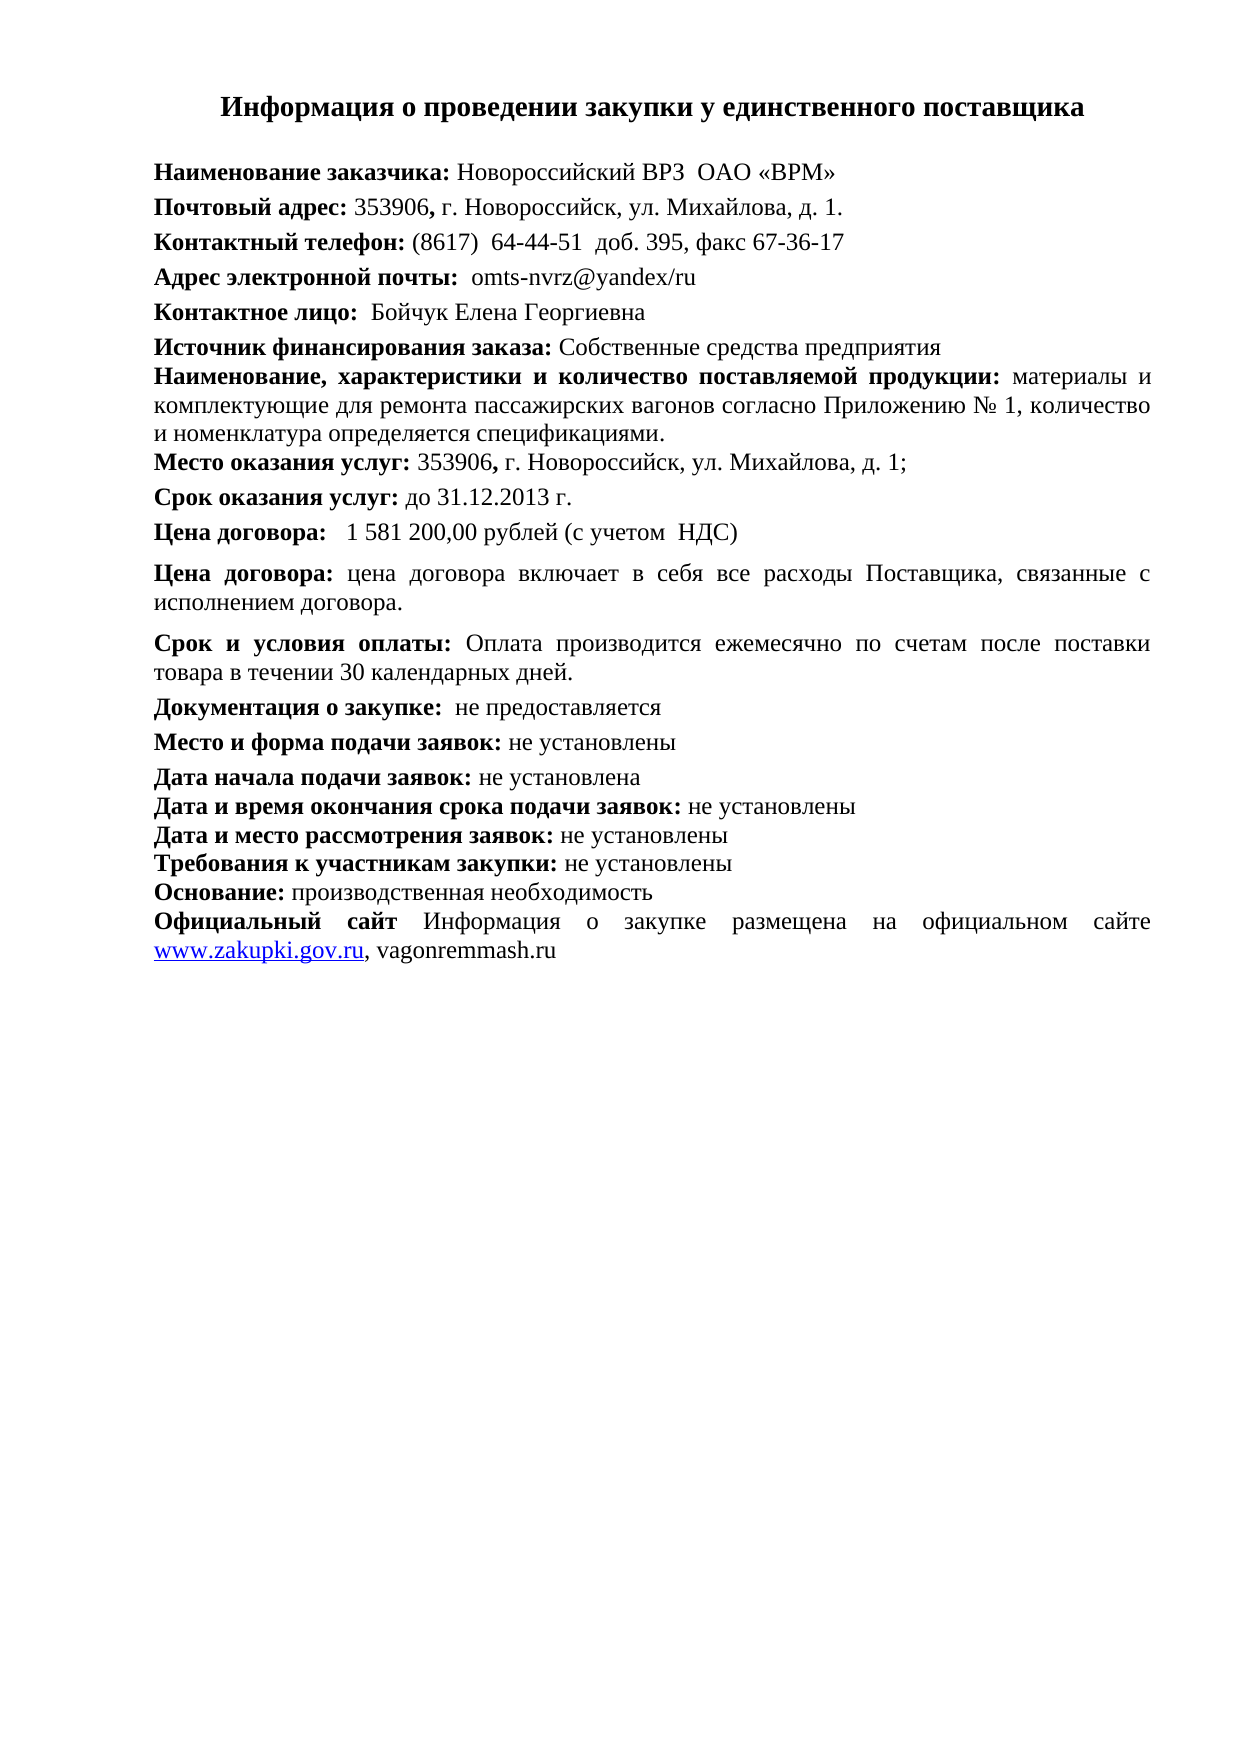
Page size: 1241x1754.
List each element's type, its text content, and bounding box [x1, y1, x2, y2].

text Адрес электронной почты: omts-nvrz@yandex/ru [153, 262, 1152, 291]
text Источник финансирования заказа: Собственные средства предприятия [153, 332, 1152, 361]
text Почтовый адрес: 353906, г. Новороссийск, ул. Михайлова, д. 1. [153, 192, 1152, 221]
text Дата начала подачи заявок: не установлена [153, 762, 1152, 791]
text Срок оказания услуг: до 31.12.. [153, 482, 1152, 511]
text Информация о проведении закупки у единственного поставщика [153, 89, 1152, 122]
text Место и форма подачи заявок: не установлены [153, 727, 1152, 756]
text Цена договора: 1 581 200,00 рублей (с учетом НДС) [153, 517, 1152, 546]
text Дата и время окончания срока подачи заявок: не установлены [153, 791, 1152, 820]
text Дата и место рассмотрения заявок: не установлены [153, 820, 1152, 848]
text Наименование, характеристики и количество поставляемой продукции: материалы и комплектующие для ремонта пассажирских вагонов согласно Приложению № 1, количество и номенклатура определяется спецификациями. [153, 361, 1152, 447]
text Контактный телефон: (8617) 64-44-51 доб. 395, факс 67-36-17 [153, 227, 1152, 256]
text Основание: производственная необходимость [153, 877, 1152, 906]
text Требования к участникам закупки: не установлены [153, 848, 1152, 877]
text Цена договора: цена договора включает в себя все расходы Поставщика, связанные с исполнением договора. [153, 558, 1152, 616]
text Документация о закупке: не предоставляется [153, 692, 1152, 721]
text Наименование заказчика: Новороссийский ВРЗ ОАО «ВРМ» [153, 157, 1152, 186]
text Официальный сайт Информация о закупке размещена на официальном сайте www.zakupki.gov.ru, vagonremmash.ru [153, 906, 1152, 963]
text Контактное лицо: Бойчук Елена Георгиевна [153, 297, 1152, 326]
text Место оказания услуг: 353906, г. Новороссийск, ул. Михайлова, д. 1; [153, 447, 1152, 476]
text Срок и условия оплаты: Оплата производится ежемесячно по счетам после поставки товара в течении 30 календарных дней. [153, 628, 1152, 686]
